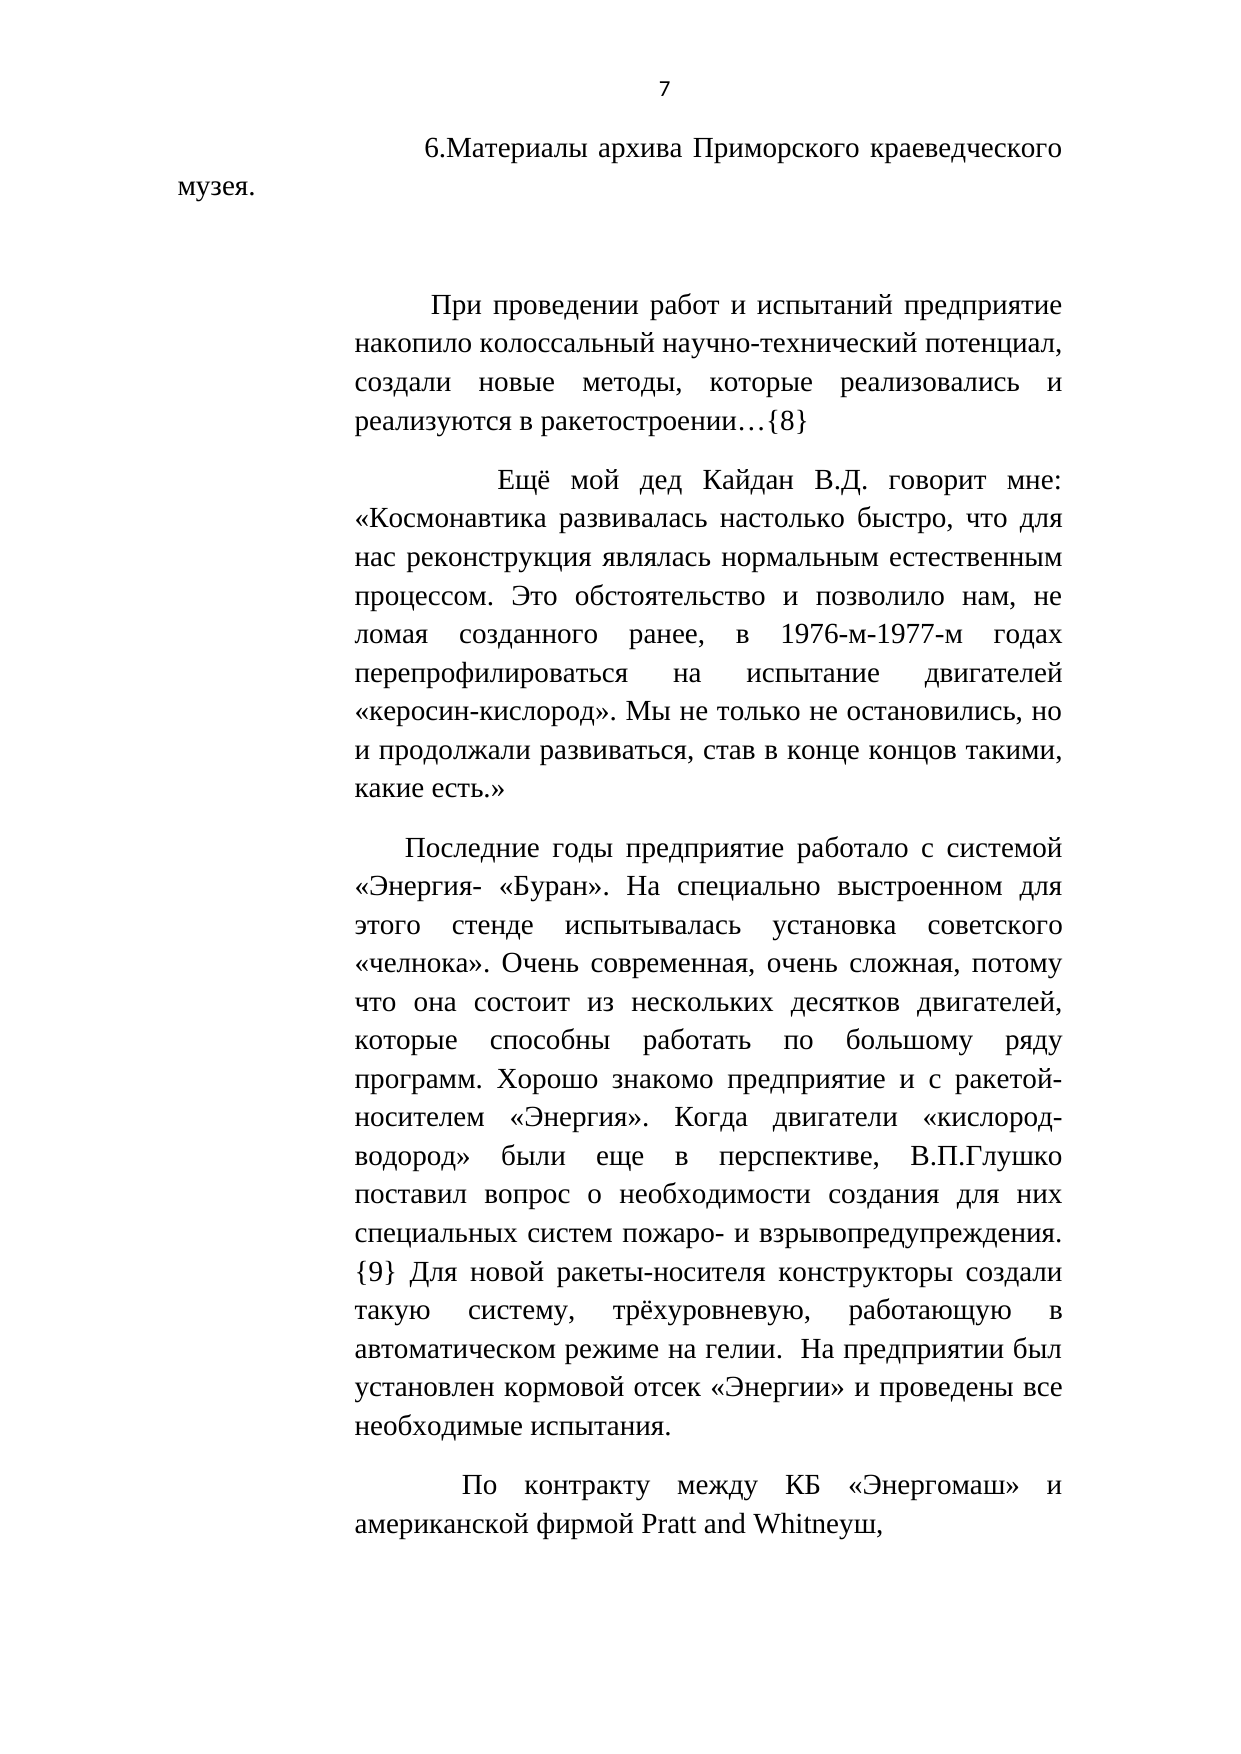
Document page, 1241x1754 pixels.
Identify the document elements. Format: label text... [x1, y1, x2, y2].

text По контракту между КБ «Энергомаш» и американской фирмой Pratt and Whitneyш, [354, 1467, 1063, 1539]
text При проведении работ и испытаний предприятие накопило колоссальный научно-технический потенциал, создали новые методы, которые реализовались и реализуются в ракетостроении…{8} [354, 287, 1063, 436]
text Ещё мой дед Кайдан В.Д. говорит мне: «Космонавтика развивалась настолько быстро, что для нас реконструкция являлась нормальным естественным процессом. Это обстоятельство и позволило нам, не ломая созданного ранее, в 1976-м-1977-м годах перепрофилироваться на испытание двигателей «керосин-кислород». Мы не только не остановились, но и продолжали развиваться, став в конце концов такими, какие есть.» [354, 462, 1063, 804]
text Последние годы предприятие работало с системой «Энергия- «Буран». На специально выстроенном для этого стенде испытывалась установка советского «челнока». Очень современная, очень сложная, потому что она состоит из нескольких десятков двигателей, которые способны работать по большому ряду программ. Хорошо знакомо предприятие и с ракетой-носителем «Энергия». Когда двигатели «кислород-водород» были еще в перспективе, В.П.Глушко поставил вопрос о необходимости создания для них специальных систем пожаро- и взрывопредупреждения.{9} Для новой ракеты-носителя конструкторы создали такую систему, трёхуровневую, работающую в автоматическом режиме на гелии. На предприятии был установлен кормовой отсек «Энергии» и проведены все необходимые испытания. [354, 830, 1063, 1441]
text 6.Материалы архива Приморского краеведческого музея. [177, 130, 1063, 202]
